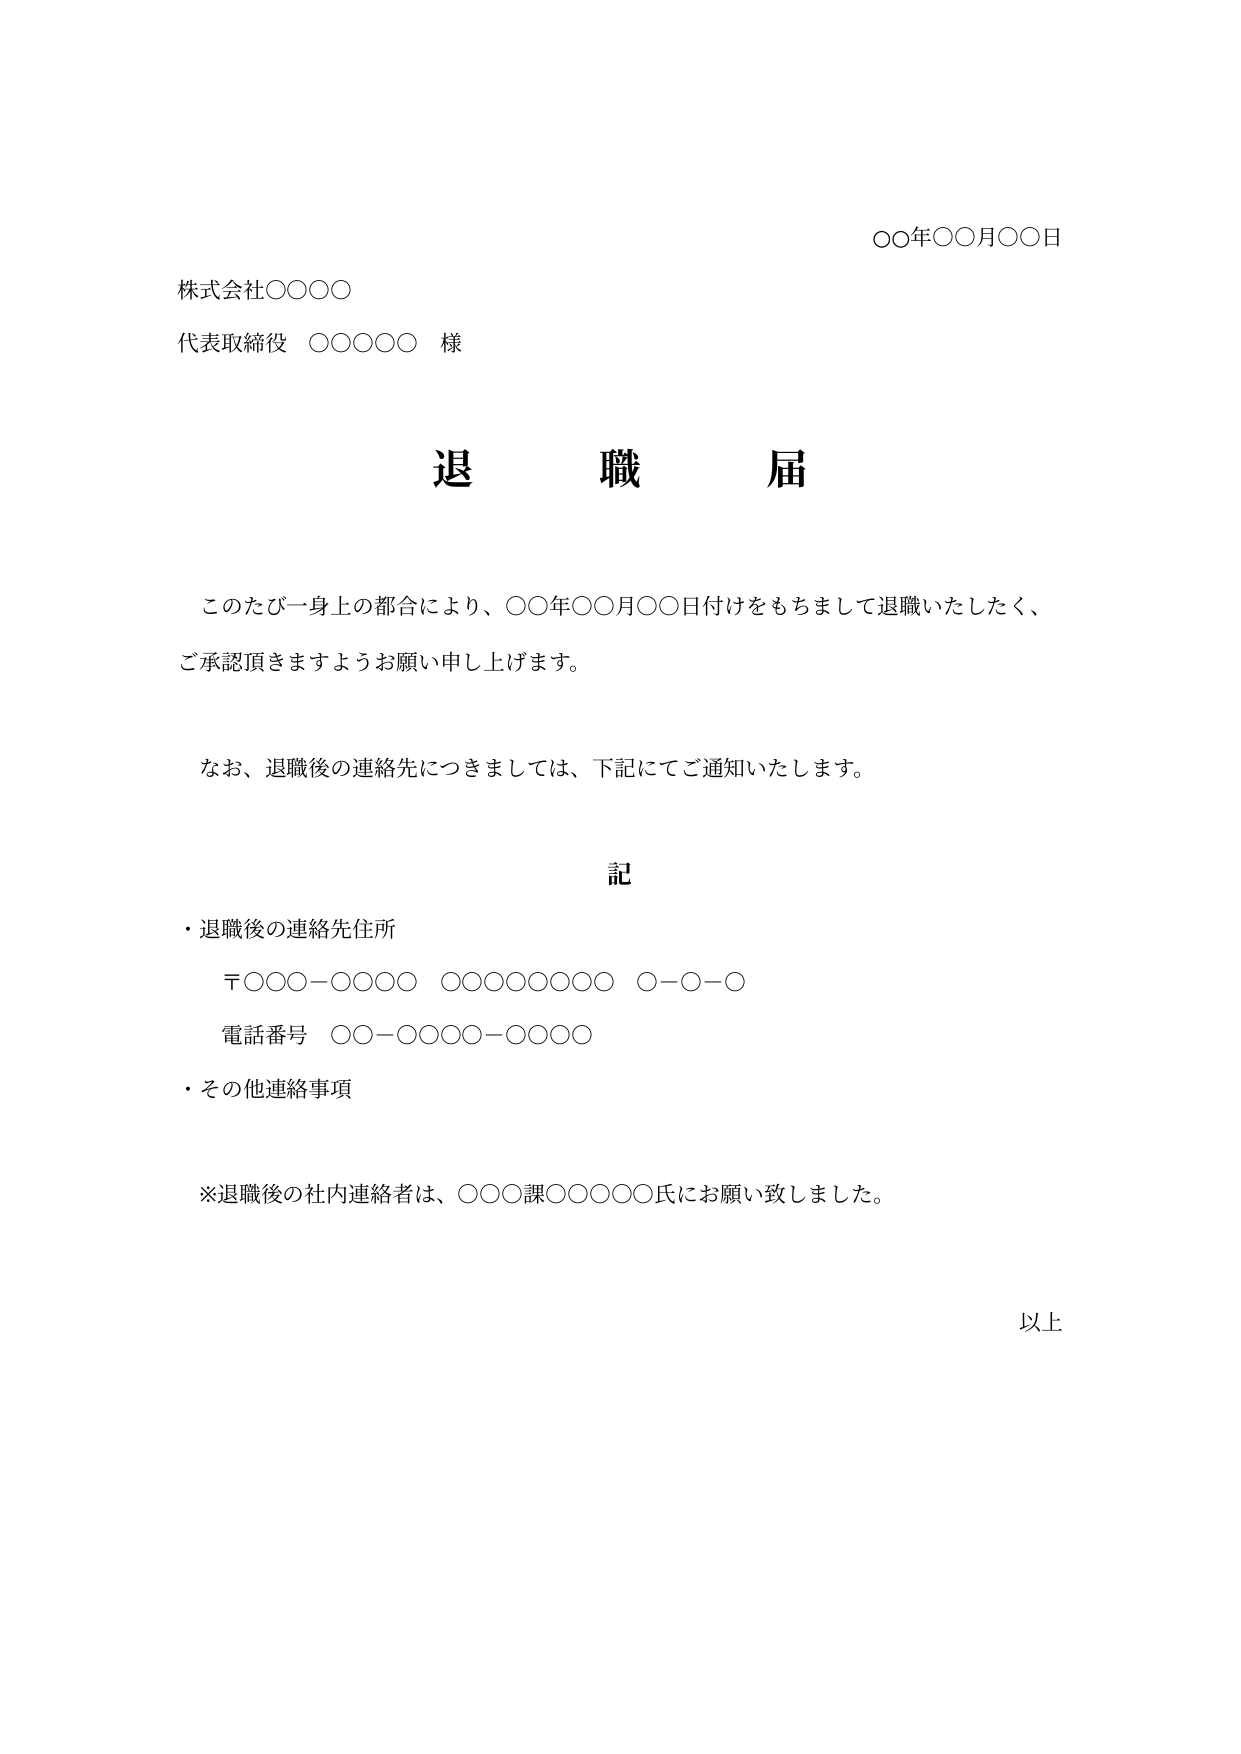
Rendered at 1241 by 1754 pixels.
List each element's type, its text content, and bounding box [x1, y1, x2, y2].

text ・退職後の連絡先住所 [177, 909, 1063, 947]
text ※退職後の社内連絡者は、○○○課○○○○○氏にお願い致しました。 [177, 1174, 1063, 1212]
text なお、退職後の連絡先につきましては、下記にてご通知いたします。 [177, 748, 1063, 786]
text 代表取締役 ○○○○○ 様 [177, 323, 1063, 361]
text 電話番号 ○○－○○○○－○○○○ [177, 1016, 1063, 1053]
text ・その他連絡事項 [177, 1069, 1063, 1106]
text 〒○○○－○○○○ ○○○○○○○○ ○－○－○ [177, 962, 1063, 1000]
text 株式会社○○○○ [177, 270, 1063, 307]
text 記 [177, 854, 1063, 891]
text 退 職 届 [177, 429, 1063, 504]
text 以上 [177, 1303, 1063, 1340]
text ○○年○○月○○日 [177, 217, 1063, 254]
text このたび一身上の都合により、○○年○○月○○日付けをもちまして退職いたしたく、ご承認頂きますようお願い申し上げます。 [177, 586, 1063, 680]
